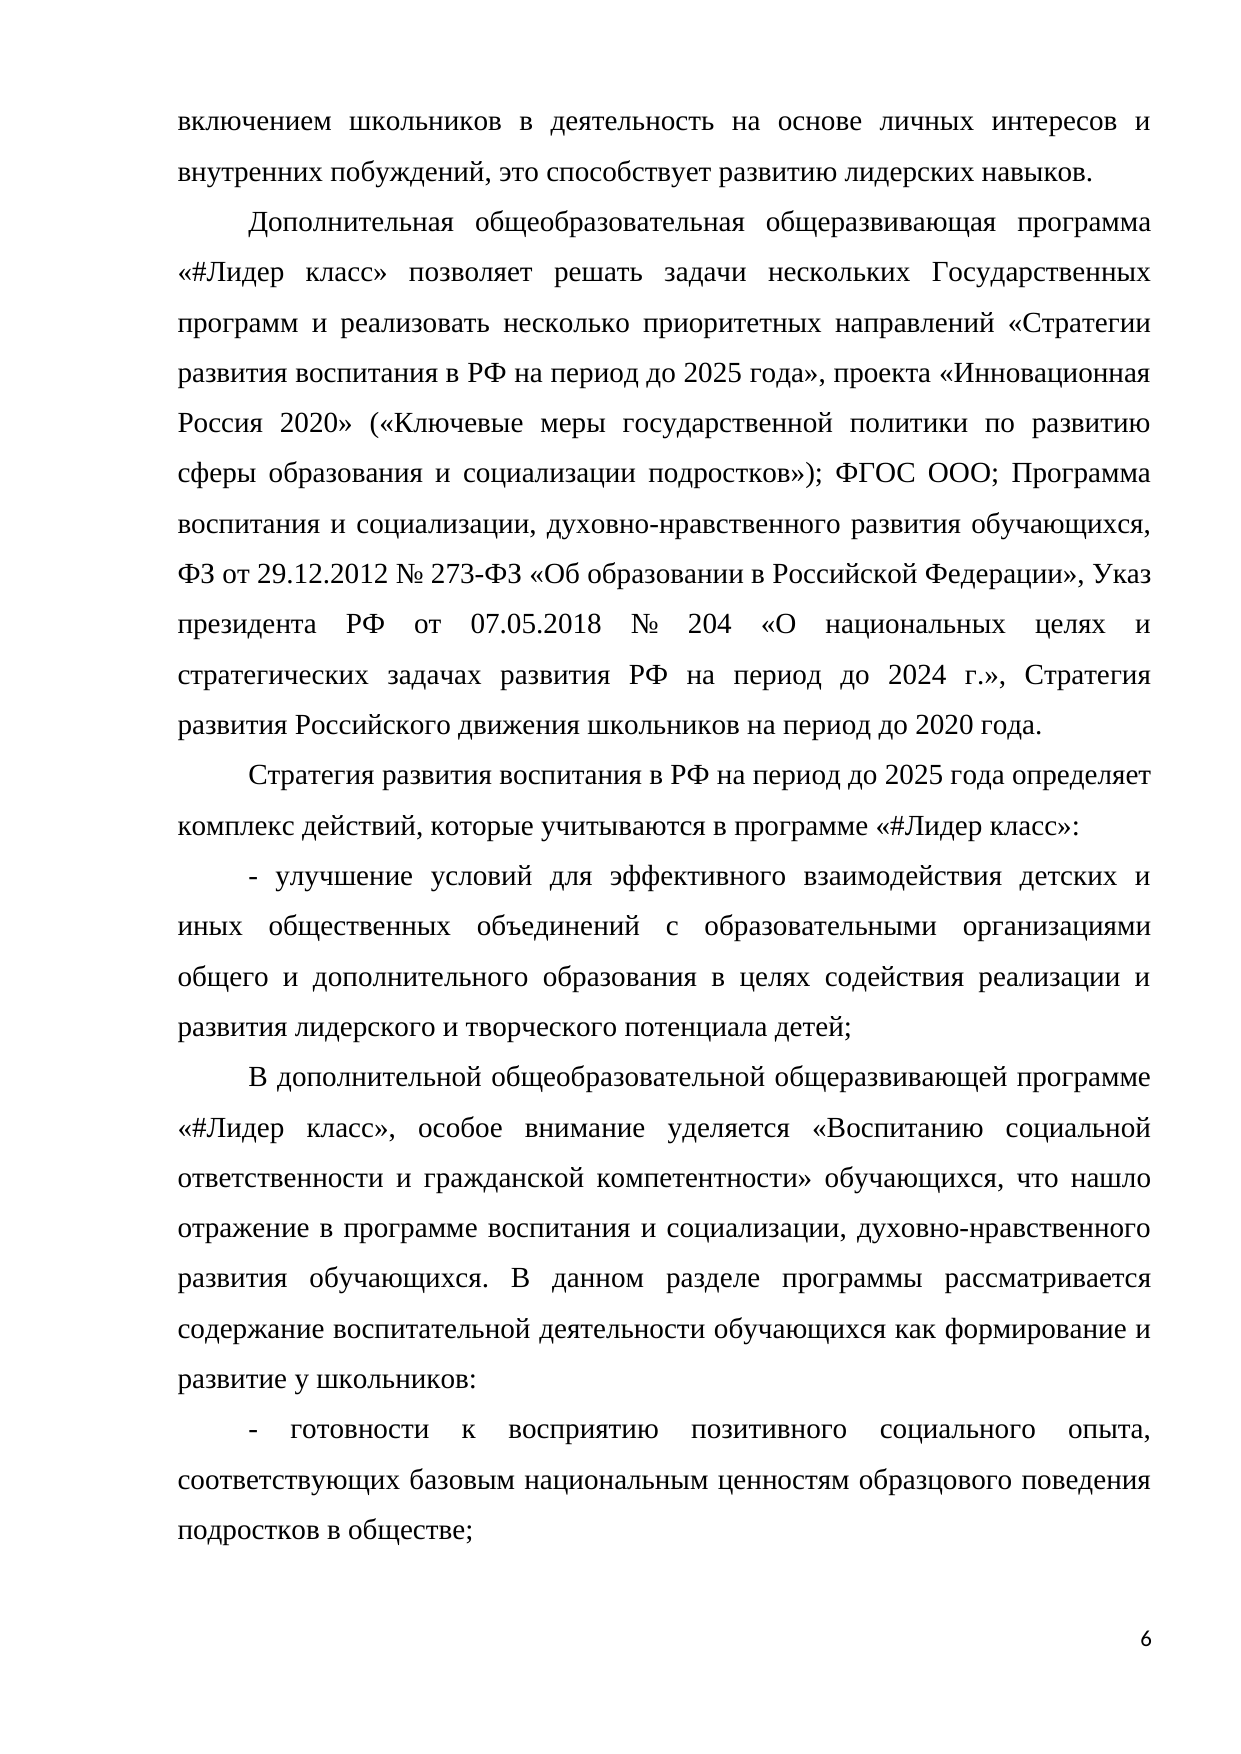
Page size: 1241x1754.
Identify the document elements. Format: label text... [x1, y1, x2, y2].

text - готовности к восприятию позитивного социального опыта, соответствующих базовым национальным ценностям образцового поведения подростков в обществе; [177, 1412, 1152, 1546]
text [177, 103, 1152, 187]
text Дополнительная общеобразовательная общеразвивающая программа «#Лидер класс» позволяет решать задачи нескольких Государственных программ и реализовать несколько приоритетных направлений «Стратегии развития воспитания в РФ на период до 2025 года», проекта «Инновационная Россия 2020» («Ключевые меры государственной политики по развитию сферы образования и социализации подростков»); ФГОС ООО; Программа воспитания и социализации, духовно-нравственного развития обучающихся, ФЗ от 29.12.2012 № 273-ФЗ «Об образовании в Российской Федерации», Указ президента РФ от 07.05.2018 № 204 «О национальных целях и стратегических задачах развития РФ на период до 2024 г.», Стратегия развития Российского движения школьников на период до 2020 года. [177, 204, 1152, 741]
text Стратегия развития воспитания в РФ на период до 2025 года определяет комплекс действий, которые учитываются в программе «#Лидер класс»: [177, 757, 1152, 841]
text - улучшение условий для эффективного взаимодействия детских и иных общественных объединений с образовательными организациями общего и дополнительного образования в целях содействия реализации и развития лидерского и творческого потенциала детей; [177, 858, 1152, 1043]
text В дополнительной общеобразовательной общеразвивающей программе «#Лидер класс», особое внимание уделяется «Воспитанию социальной ответственности и гражданской компетентности» обучающихся, что нашло отражение в программе воспитания и социализации, духовно-нравственного развития обучающихся. В данном разделе программы рассматривается содержание воспитательной деятельности обучающихся как формирование и развитие у школьников: [177, 1059, 1152, 1395]
